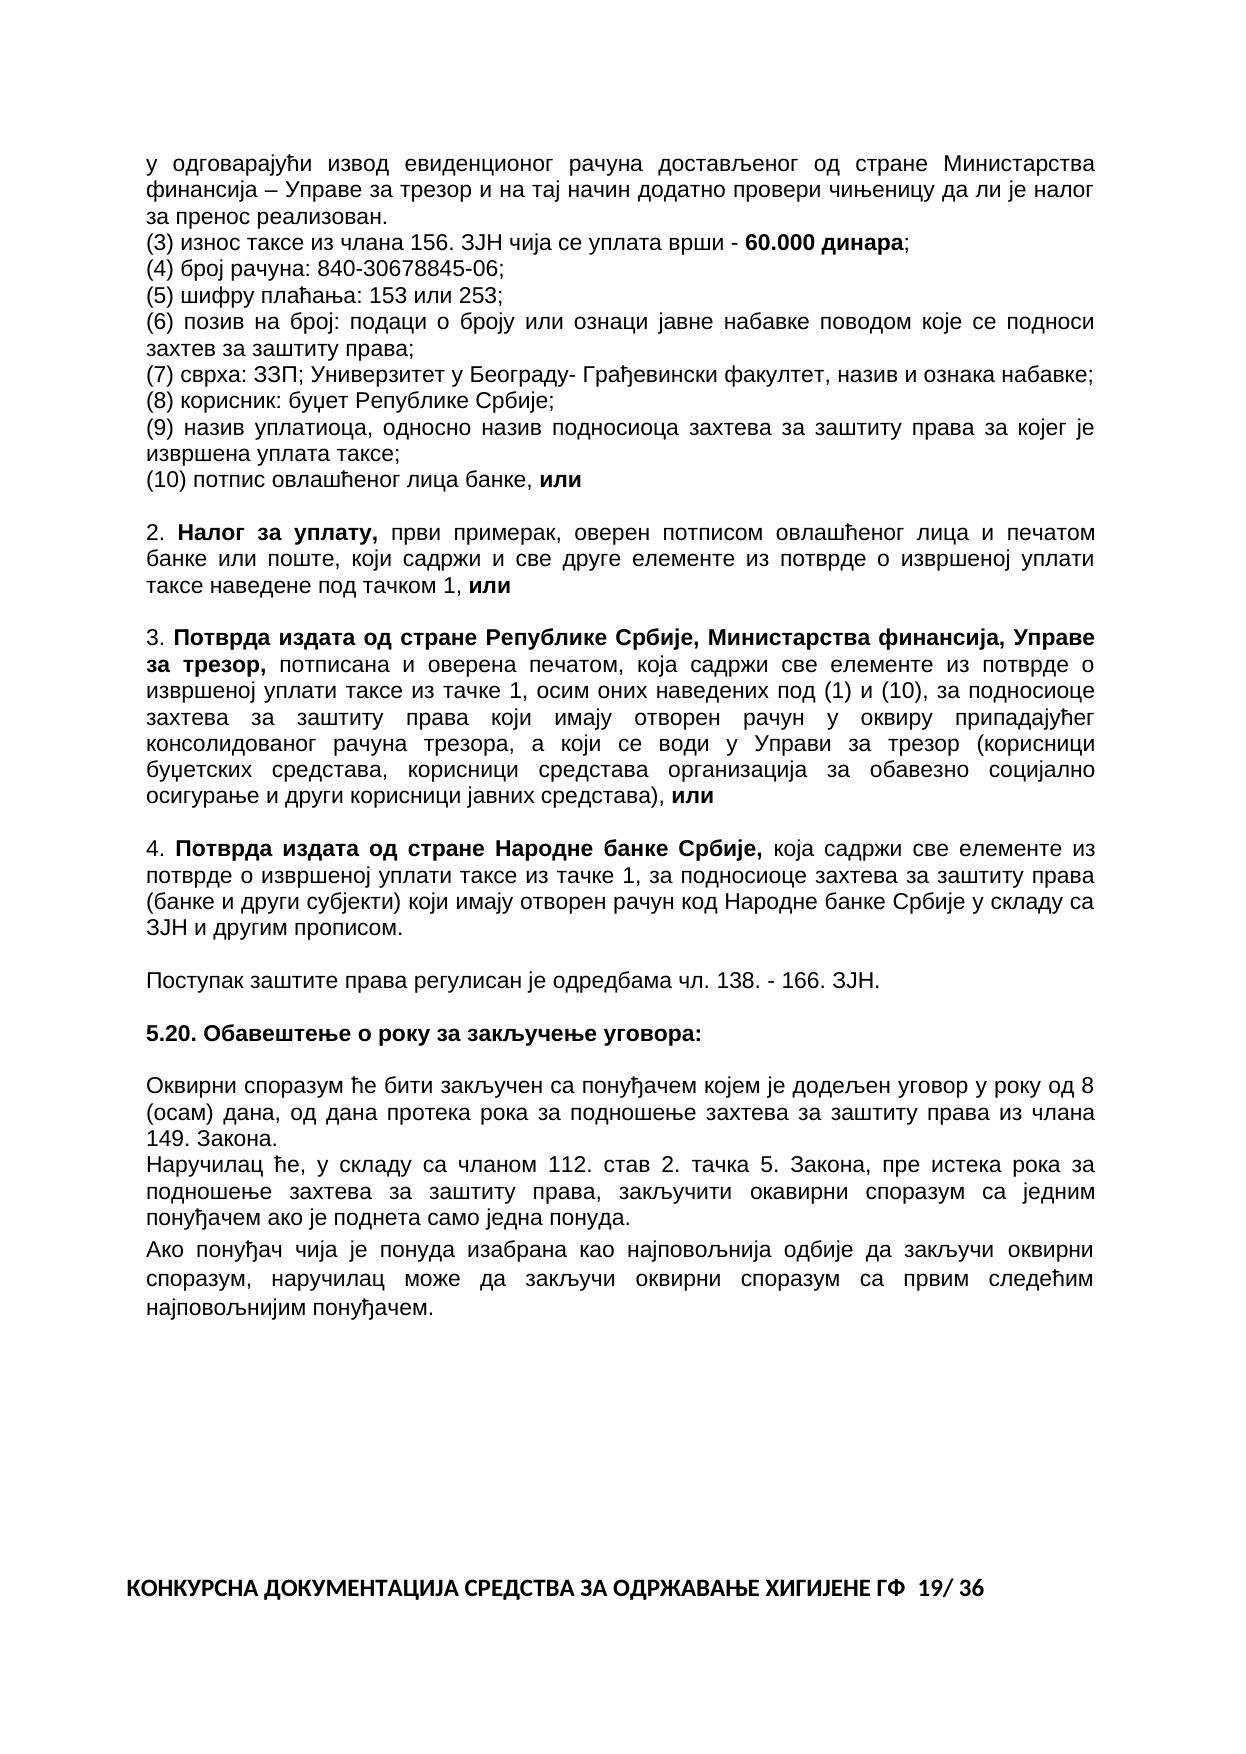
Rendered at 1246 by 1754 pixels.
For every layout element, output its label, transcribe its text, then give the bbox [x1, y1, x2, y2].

text (8) корисник: буџет Републике Србије; [146, 387, 1096, 413]
text (9) назив уплатиоца, односно назив подносиоца захтева за заштиту права за којег је извршена уплата таксе; [146, 413, 1096, 466]
text (4) број рачуна: 840-30678845-06; [146, 255, 1096, 282]
text 4. Потврда издата од стране Народне банке Србије, која садржи све елементе из потврде о извршеној уплати таксе из тачке 1, за подносиоце захтева за заштиту права (банке и други субјекти) који имају отворен рачун код Народне банке Србије у складу са ЗЈН и другим прописом. [146, 835, 1096, 941]
text (5) шифру плаћања: 153 или 253; [146, 282, 1096, 308]
text (10) потпис овлашћеног лица банке, или [146, 466, 1096, 493]
text Оквирни споразум ће бити закључен са понуђачем којем је додељен уговор у року од 8 (осам) дана, од дана протека рока за подношење захтева за заштиту права из члана 149. Закона. [146, 1072, 1096, 1151]
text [146, 150, 1096, 229]
text (7) сврха: ЗЗП; Универзитет у Београду- Грађевински факултет, назив и ознака набавке; [146, 361, 1096, 387]
text 3. Потврда издата од стране Републике Србије, Министарства финансија, Управе за трезор, потписана и оверена печатом, која садржи све елементе из потврде о извршеној уплати таксе из тачке 1, осим оних наведених под (1) и (10), за подносиоце захтева за заштиту права који имају отворен рачун у оквиру припадајућег консолидованог рачуна трезора, а који се води у Управи за трезор (корисници буџетских средстава, корисници средстава организација за обавезно социјално осигурање и други корисници јавних средстава), или [146, 624, 1096, 809]
text Наручилац ће, у складу са чланом 112. став 2. тачка 5. Закона, пре истека рока за подношење захтева за заштиту права, закључити окавирни споразум са једним понуђачем ако је поднета само једна понуда. [146, 1151, 1096, 1231]
text Поступак заштите права регулисан је одредбама чл. 138. - 166. ЗЈН. [146, 967, 1096, 993]
text (3) износ таксе из члана 156. ЗЈН чија се уплата врши - 60.000 динара; [146, 229, 1096, 255]
text 2. Налог за уплату, први примерак, оверен потписом овлашћеног лица и печатом банке или поште, који садржи и све друге елементе из потврде о извршеној уплати таксе наведене под тачком 1, или [146, 519, 1096, 598]
text Ако понуђач чија је понуда изабрана као најповољнија одбије да закључи оквирни споразум, наручилац може да закључи оквирни споразум са првим следећим најповољнијим понуђачем. [146, 1236, 1094, 1320]
text (6) позив на број: подаци о броју или ознаци јавне набавке поводом које се подноси захтев за заштиту права; [146, 308, 1096, 361]
text 5.20. Обавештење о року за закључење уговора: [146, 1020, 1096, 1046]
